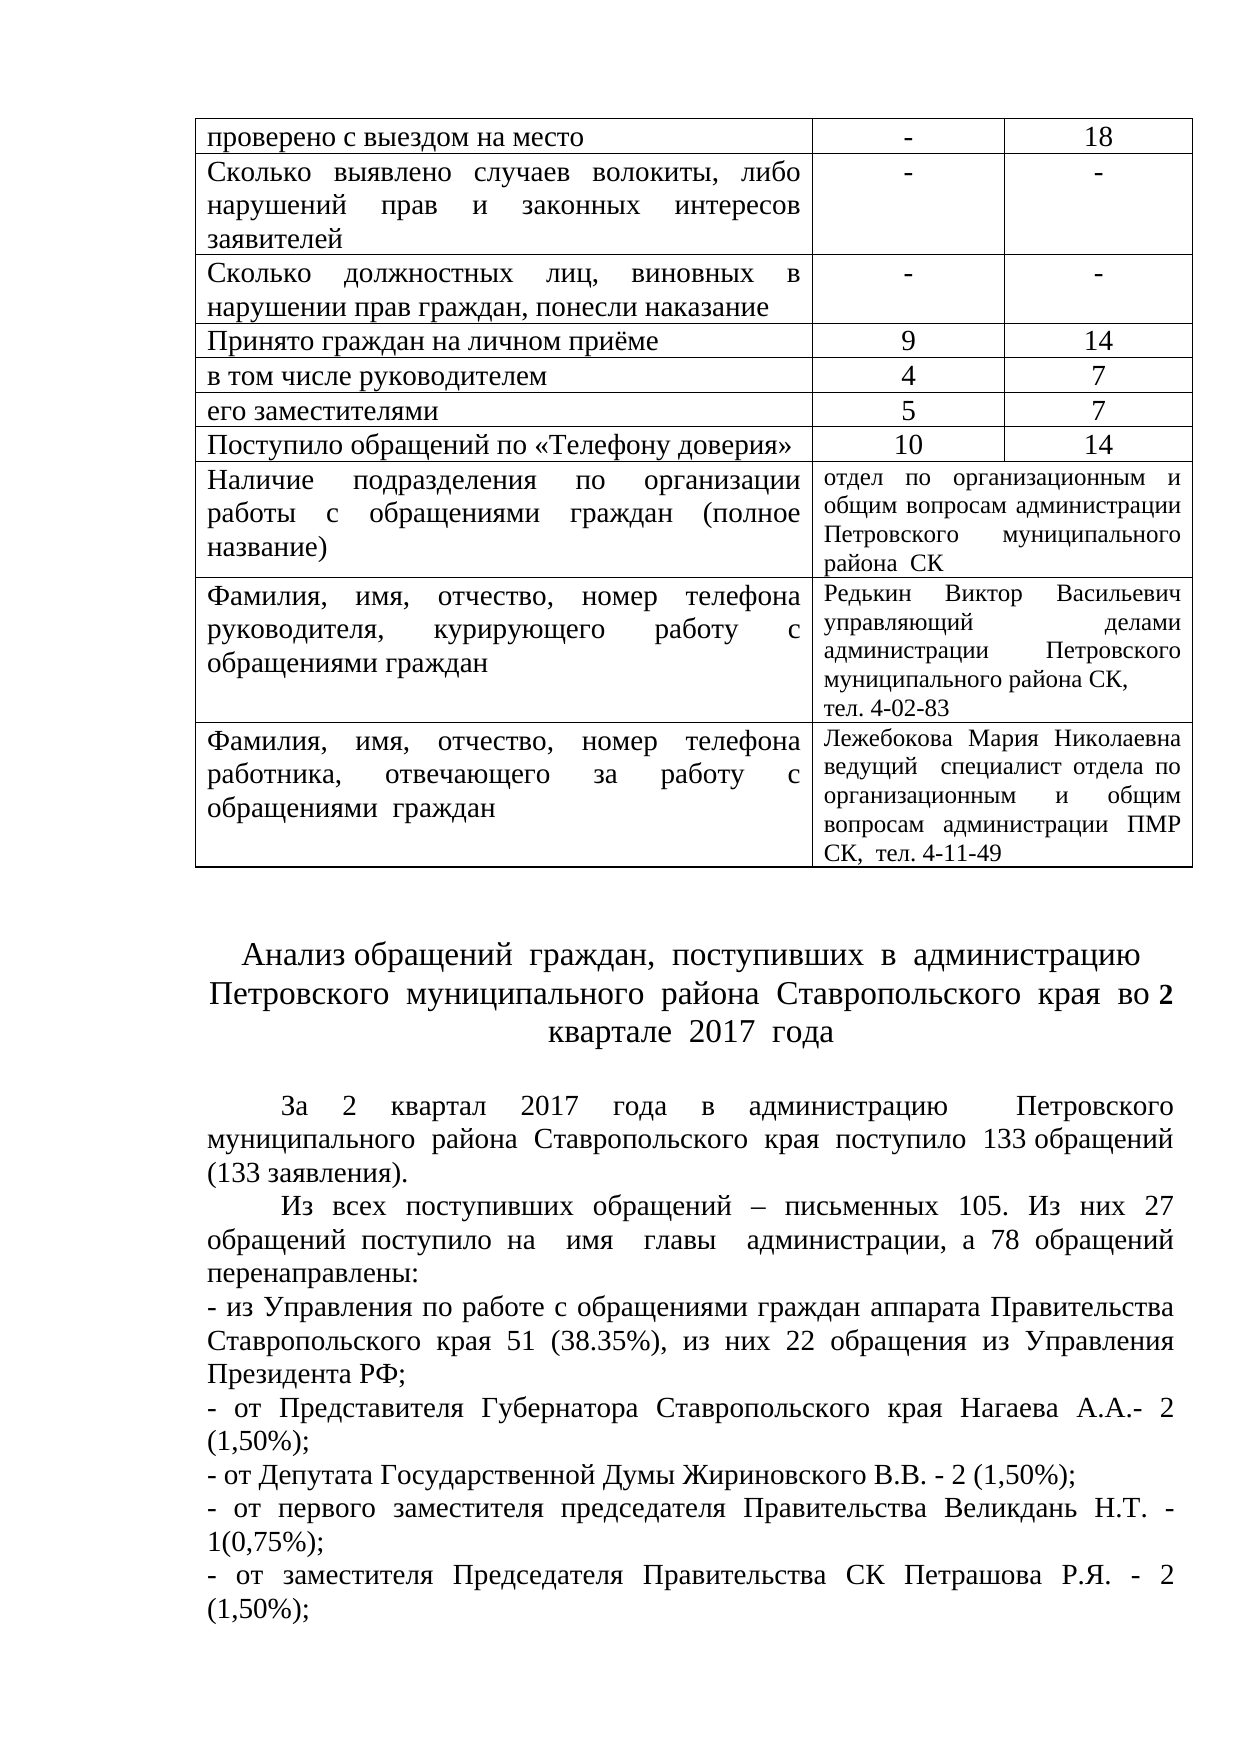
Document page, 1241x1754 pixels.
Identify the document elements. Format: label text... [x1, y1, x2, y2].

table_cell его заместителями [196, 393, 812, 426]
table_cell - [813, 119, 1004, 153]
table_cell 7 [1005, 358, 1192, 392]
text - от заместителя Председателя Правительства СК Петрашова Р.Я. - 2 (1,50%); [207, 1557, 1175, 1624]
table_cell Фамилия, имя, отчество, номер телефона руководителя, курирующего работу с обращениями граждан [196, 578, 812, 722]
table_cell проверено с выездом на место [196, 119, 812, 153]
table_cell - [1005, 154, 1192, 254]
table_cell Редькин Виктор Васильевич управляющий делами администрации Петровского муниципального района СК, тел. 4-02-83 [813, 578, 1192, 722]
table_cell отдел по организационным и общим вопросам администрации Петровского муниципального района СК [813, 462, 1192, 577]
text Анализ обращений граждан, поступивших в администрацию Петровского муниципального района Ставропольского края во 2 квартале 2017 года [207, 934, 1175, 1049]
table_cell 9 [813, 324, 1004, 357]
table_cell 4 [813, 358, 1004, 392]
text - из Управления по работе с обращениями граждан аппарата Правительства Ставропольского края 51 (38.35%), из них 22 обращения из Управления Президента РФ; [207, 1289, 1175, 1390]
table_cell - [813, 255, 1004, 322]
table_cell Сколько должностных лиц, виновных в нарушении прав граждан, понесли наказание [196, 255, 812, 322]
table_cell 14 [1005, 427, 1192, 461]
table_cell Принято граждан на личном приёме [196, 324, 812, 357]
table_cell 14 [1005, 324, 1192, 357]
table_cell 10 [813, 427, 1004, 461]
table_cell - [1005, 255, 1192, 322]
table_cell Поступило обращений по «Телефону доверия» [196, 427, 812, 461]
table_cell Лежебокова Мария Николаевна ведущий специалист отдела по организационным и общим вопросам администрации ПМР СК, тел. 4-11-49 [813, 723, 1192, 866]
text За 2 квартал 2017 года в администрацию Петровского муниципального района Ставропольского края поступило 133 обращений (133 заявления). [207, 1088, 1175, 1188]
table_cell 7 [1005, 393, 1192, 426]
table_cell Наличие подразделения по организации работы с обращениями граждан (полное название) [196, 462, 812, 577]
table_cell 18 [1005, 119, 1192, 153]
text - от Представителя Губернатора Ставропольского края Нагаева А.А.- 2 (1,50%); [207, 1390, 1175, 1457]
table_cell - [813, 154, 1004, 254]
table_cell 5 [813, 393, 1004, 426]
text - от первого заместителя председателя Правительства Великдань Н.Т. -1(0,75%); [207, 1490, 1175, 1557]
text Из всех поступивших обращений – письменных 105. Из них 27 обращений поступило на имя главы администрации, а 78 обращений перенаправлены: [207, 1188, 1175, 1289]
table_cell Фамилия, имя, отчество, номер телефона работника, отвечающего за работу с обращениями граждан [196, 723, 812, 866]
table_cell Сколько выявлено случаев волокиты, либо нарушений прав и законных интересов заявителей [196, 154, 812, 254]
table_cell в том числе руководителем [196, 358, 812, 392]
text - от Депутата Государственной Думы Жириновского В.В. - 2 (1,50%); [207, 1457, 1175, 1490]
